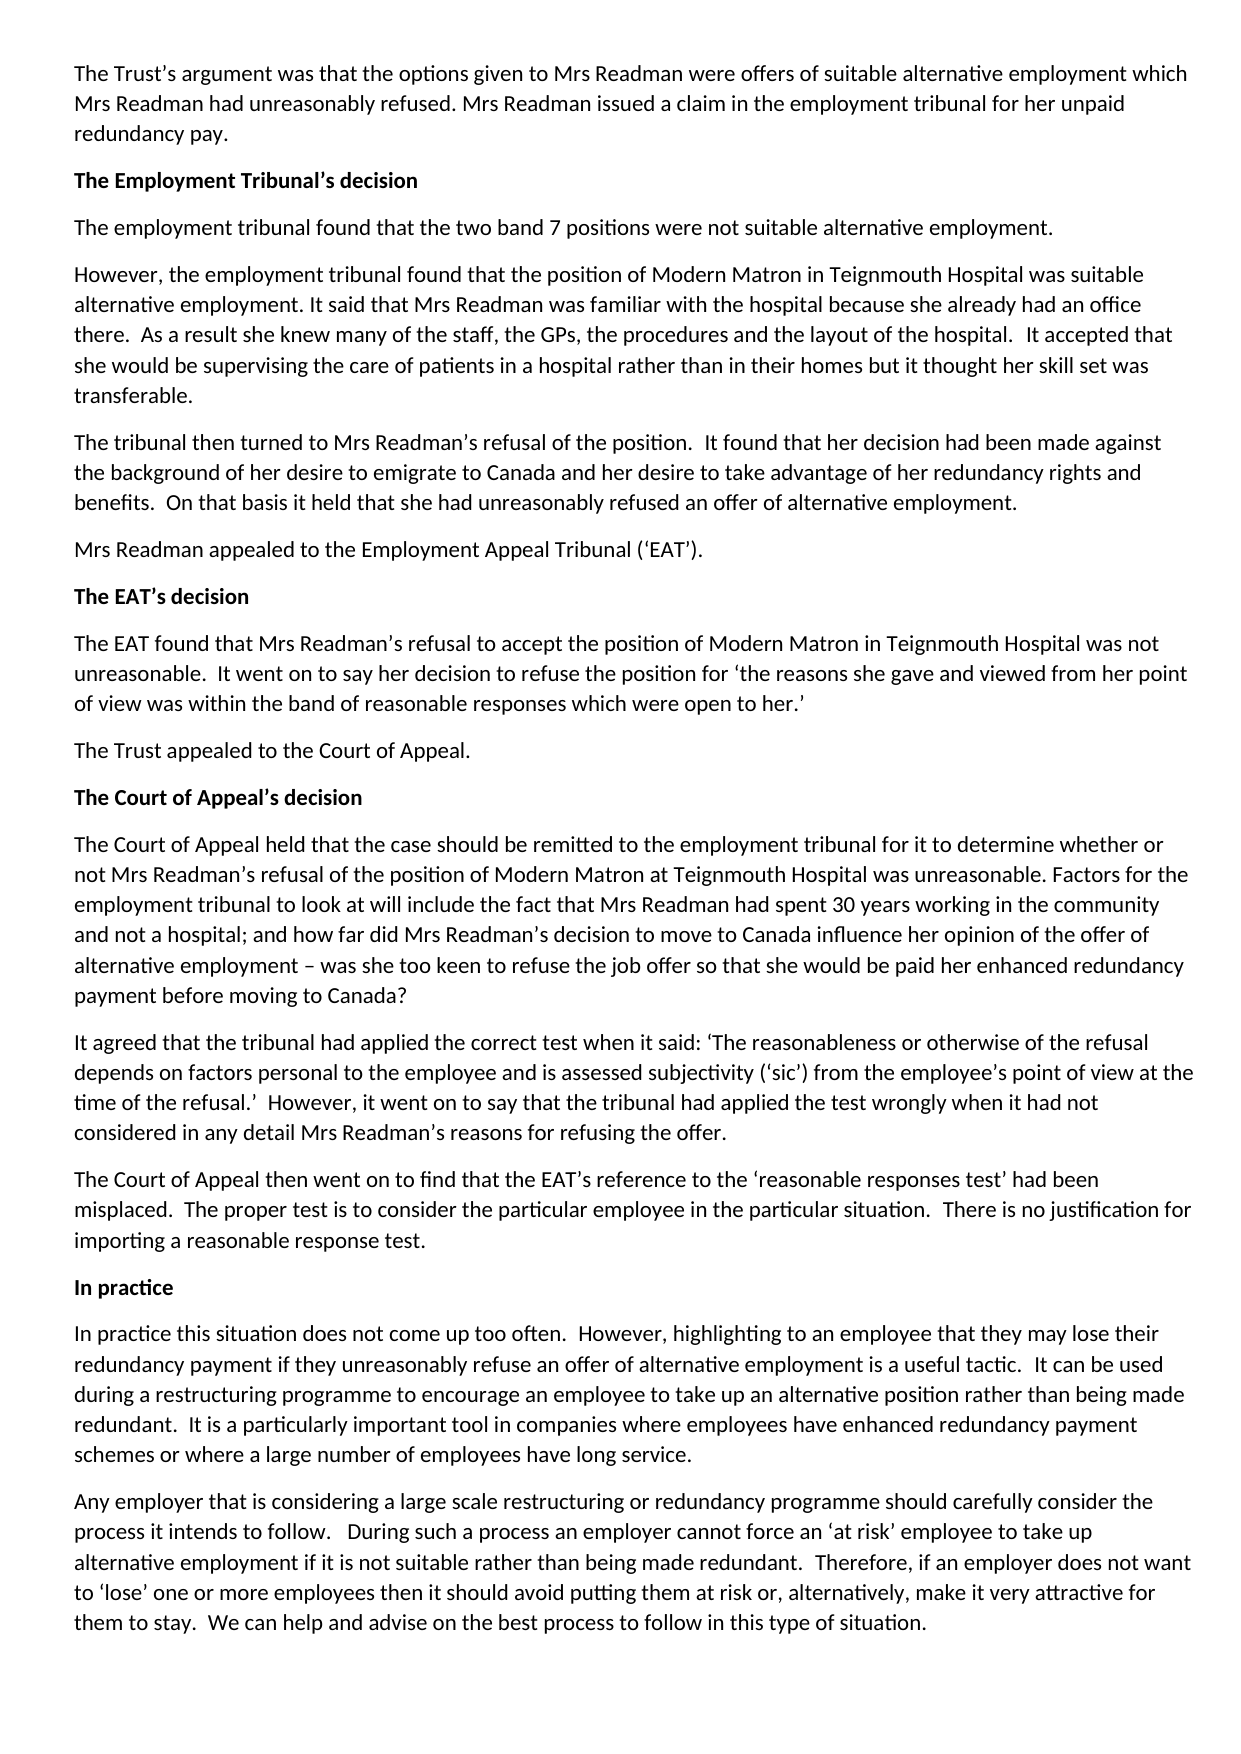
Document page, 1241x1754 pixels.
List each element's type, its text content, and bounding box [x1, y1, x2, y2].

text Any employer that is considering a large scale restructuring or redundancy programme should carefully consider the process it intends to follow. During such a process an employer cannot force an ‘at risk’ employee to take up alternative employment if it is not suitable rather than being made redundant. Therefore, if an employer does not want to ‘lose’ one or more employees then it should avoid putting them at risk or, alternatively, make it very attractive for them to stay. We can help and advise on the best process to follow in this type of situation. [74, 1487, 1196, 1636]
text The EAT’s decision [74, 582, 1196, 610]
text The Court of Appeal then went on to find that the EAT’s reference to the ‘reasonable responses test’ had been misplaced. The proper test is to consider the particular employee in the particular situation. There is no justification for importing a reasonable response test. [74, 1165, 1196, 1254]
text The Employment Tribunal’s decision [74, 166, 1196, 194]
text The Trust appealed to the Court of Appeal. [74, 736, 1196, 764]
text Mrs Readman appealed to the Employment Appeal Tribunal (‘EAT’). [74, 535, 1196, 563]
text In practice this situation does not come up too often. However, highlighting to an employee that they may lose their redundancy payment if they unreasonably refuse an offer of alternative employment is a useful tactic. It can be used during a restructuring programme to encourage an employee to take up an alternative position rather than being made redundant. It is a particularly important tool in companies where employees have enhanced redundancy payment schemes or where a large number of employees have long service. [74, 1319, 1196, 1468]
text It agreed that the tribunal had applied the correct test when it said: ‘The reasonableness or otherwise of the refusal depends on factors personal to the employee and is assessed subjectivity (‘sic’) from the employee’s point of view at the time of the refusal.’ However, it went on to say that the tribunal had applied the test wrongly when it had not considered in any detail Mrs Readman’s reasons for refusing the offer. [74, 1028, 1196, 1147]
text The employment tribunal found that the two band 7 positions were not suitable alternative employment. [74, 213, 1196, 241]
text The Court of Appeal’s decision [74, 783, 1196, 811]
text The tribunal then turned to Mrs Readman’s refusal of the position. It found that her decision had been made against the background of her desire to emigrate to Canada and her desire to take advantage of her redundancy rights and benefits. On that basis it held that she had unreasonably refused an offer of alternative employment. [74, 428, 1196, 516]
text The Court of Appeal held that the case should be remitted to the employment tribunal for it to determine whether or not Mrs Readman’s refusal of the position of Modern Matron at Teignmouth Hospital was unreasonable. Factors for the employment tribunal to look at will include the fact that Mrs Readman had spent 30 years working in the community and not a hospital; and how far did Mrs Readman’s decision to move to Canada influence her opinion of the offer of alternative employment – was she too keen to refuse the job offer so that she would be paid her enhanced redundancy payment before moving to Canada? [74, 830, 1196, 1009]
text In practice [74, 1273, 1196, 1301]
text However, the employment tribunal found that the position of Modern Matron in Teignmouth Hospital was suitable alternative employment. It said that Mrs Readman was familiar with the hospital because she already had an office there. As a result she knew many of the staff, the GPs, the procedures and the layout of the hospital. It accepted that she would be supervising the care of patients in a hospital rather than in their homes but it thought her skill set was transferable. [74, 260, 1196, 409]
text The EAT found that Mrs Readman’s refusal to accept the position of Modern Matron in Teignmouth Hospital was not unreasonable. It went on to say her decision to refuse the position for ‘the reasons she gave and viewed from her point of view was within the band of reasonable responses which were open to her.’ [74, 629, 1196, 717]
text The Trust’s argument was that the options given to Mrs Readman were offers of suitable alternative employment which Mrs Readman had unreasonably refused. Mrs Readman issued a claim in the employment tribunal for her unpaid redundancy pay. [74, 59, 1196, 148]
